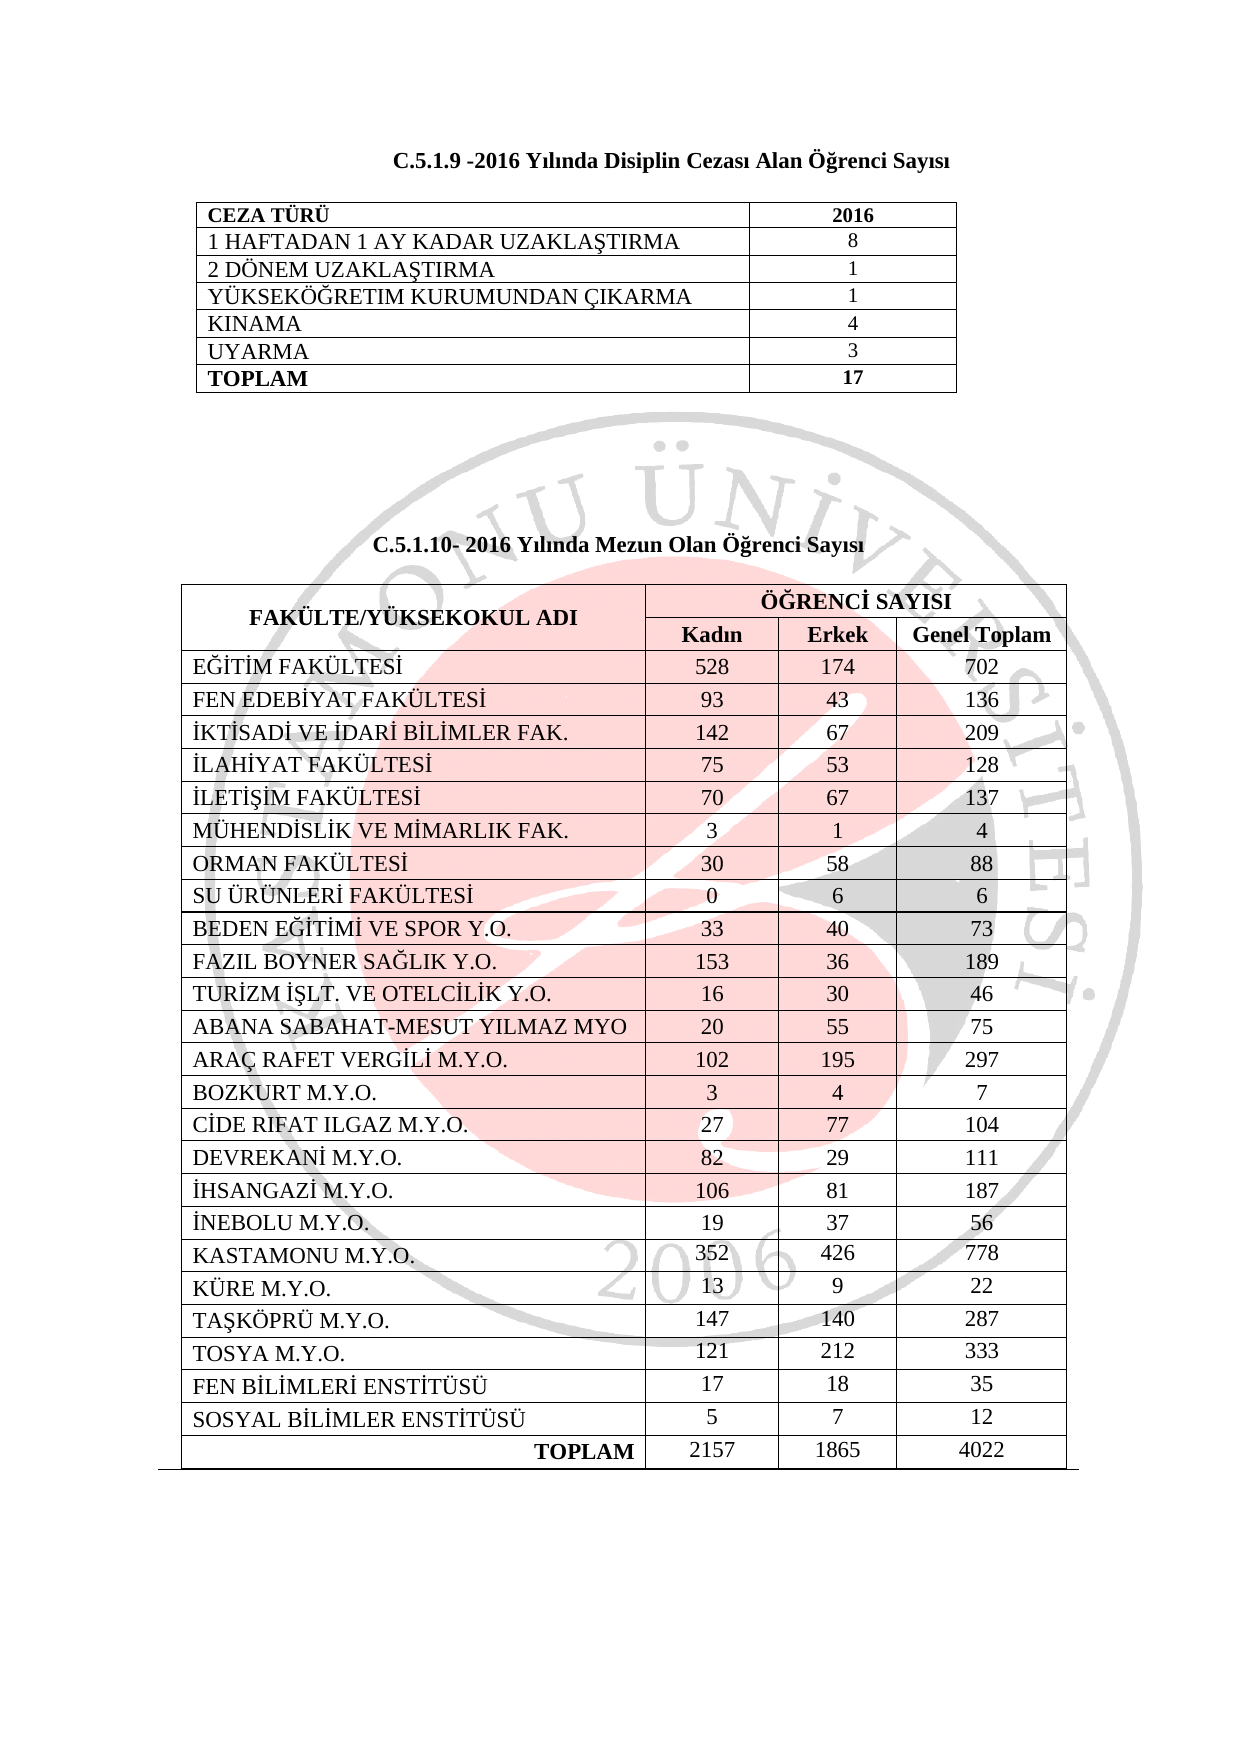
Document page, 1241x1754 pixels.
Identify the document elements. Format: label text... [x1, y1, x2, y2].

table_cell UYARMA [197, 338, 749, 364]
table_header C.5.1.10- 2016 Yılında Mezun Olan Öğrenci Sayısı [158, 426, 1078, 1468]
table_cell 1 [750, 256, 956, 282]
table_cell 1 HAFTADAN 1 AY KADAR UZAKLAŞTIRMA [197, 228, 749, 254]
table_cell 4 [750, 310, 956, 337]
text C.5.1.9 -2016 Yılında Disiplin Cezası Alan Öğrenci Sayısı [147, 147, 1196, 173]
table_header CEZA TÜRÜ [197, 203, 749, 227]
table_cell 17 [750, 365, 956, 392]
table_cell TOPLAM [197, 365, 749, 392]
table_cell KINAMA [197, 310, 749, 337]
table_cell 1 [750, 283, 956, 309]
table_cell 8 [750, 228, 956, 254]
table_cell 3 [750, 338, 956, 364]
table_cell YÜKSEKÖĞRETIM KURUMUNDAN ÇIKARMA [197, 283, 749, 309]
table_header 2016 [750, 203, 956, 227]
table_cell 2 DÖNEM UZAKLAŞTIRMA [197, 256, 749, 282]
